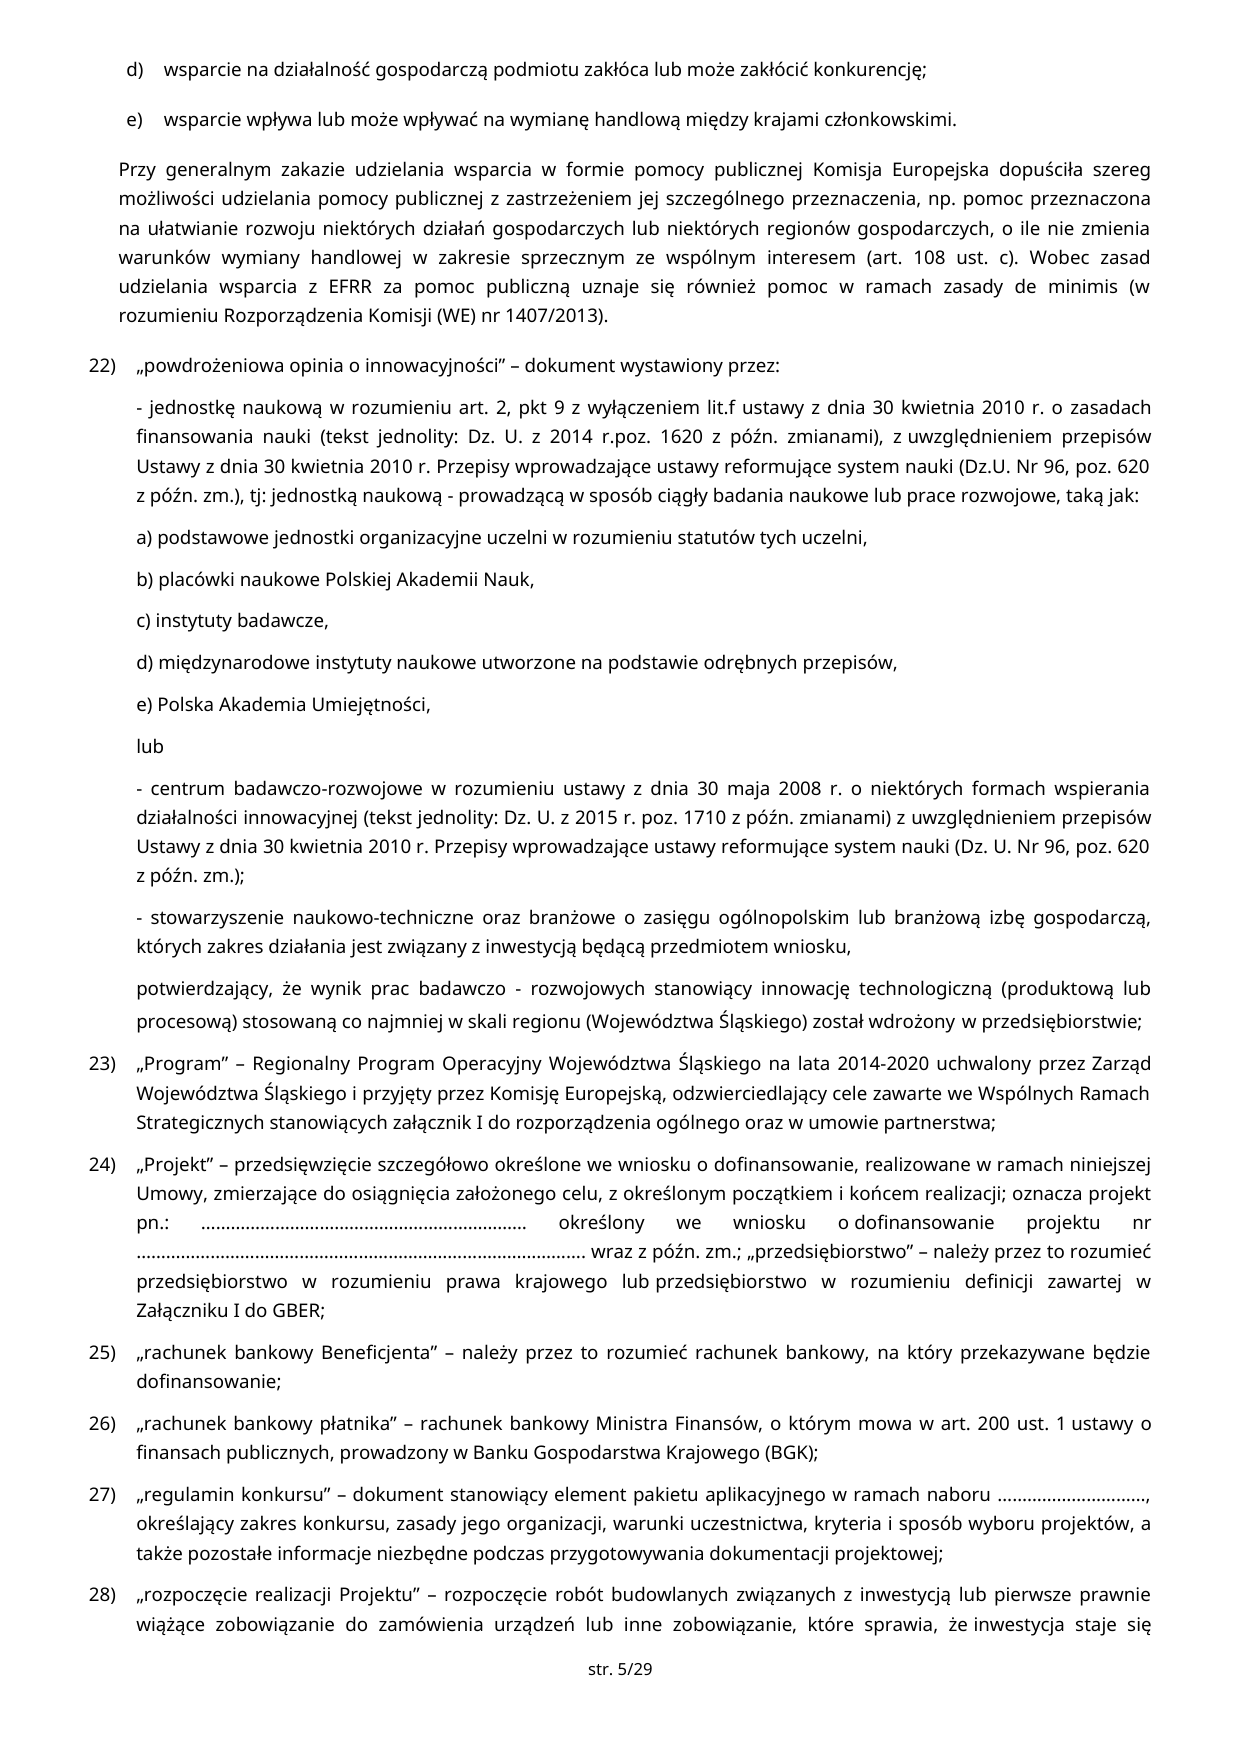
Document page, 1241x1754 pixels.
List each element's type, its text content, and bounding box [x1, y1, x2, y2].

list „regulamin konkursu” – dokument stanowiący element pakietu aplikacyjnego w ramach naboru …………………………, określający zakres konkursu, zasady jego organizacji, warunki uczestnictwa, kryteria i sposób wyboru projektów, a także pozostałe informacje niezbędne podczas przygotowywania dokumentacji projektowej; [89, 1481, 1152, 1565]
list „rachunek bankowy Beneficjenta” – należy przez to rozumieć rachunek bankowy, na który przekazywane będzie dofinansowanie; [89, 1339, 1152, 1394]
list „Program” – Regionalny Program Operacyjny Województwa Śląskiego na lata 2014-2020 uchwalony przez Zarząd Województwa Śląskiego i przyjęty przez Komisję Europejską, odzwierciedlający cele zawarte we Wspólnych Ramach Strategicznych stanowiących załącznik I do rozporządzenia ogólnego oraz w umowie partnerstwa; [89, 1051, 1152, 1135]
list „Projekt” – przedsięwzięcie szczegółowo określone we wniosku o dofinansowanie, realizowane w ramach niniejszej Umowy, zmierzające do osiągnięcia założonego celu, z określonym początkiem i końcem realizacji; oznacza projekt pn.: ………………………………………………………… określony we wniosku o dofinansowanie projektu nr ………………………………………………………………………………. wraz z późn. zm.; „przedsiębiorstwo” – należy przez to rozumieć przedsiębiorstwo w rozumieniu prawa krajowego lub przedsiębiorstwo w rozumieniu definicji zawartej w Załączniku I do GBER; [89, 1151, 1152, 1323]
text d) międzynarodowe instytuty naukowe utworzone na podstawie odrębnych przepisów, [136, 649, 1152, 675]
text - jednostkę naukową w rozumieniu art. 2, pkt 9 z wyłączeniem lit.f ustawy z dnia 30 kwietnia 2010 r. o zasadach finansowania nauki (tekst jednolity: Dz. U. z 2014 r.poz. 1620 z późn. zmianami), z uwzględnieniem przepisów Ustawy z dnia 30 kwietnia 2010 r. Przepisy wprowadzające ustawy reformujące system nauki (Dz.U. Nr 96, poz. 620 z późn. zm.), tj: jednostką naukową - prowadzącą w sposób ciągły badania naukowe lub prace rozwojowe, taką jak: [136, 394, 1152, 508]
text - stowarzyszenie naukowo-techniczne oraz branżowe o zasięgu ogólnopolskim lub branżową izbę gospodarczą, których zakres działania jest związany z inwestycją będącą przedmiotem wniosku, [136, 904, 1152, 959]
text a) podstawowe jednostki organizacyjne uczelni w rozumieniu statutów tych uczelni, [136, 524, 1152, 550]
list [89, 1582, 1152, 1636]
list „powdrożeniowa opinia o innowacyjności” – dokument wystawiony przez: [89, 353, 1152, 378]
list wsparcie wpływa lub może wpływać na wymianę handlową między krajami członkowskimi. [126, 106, 1152, 132]
text b) placówki naukowe Polskiej Akademii Nauk, [136, 566, 1152, 591]
text lub [136, 733, 1152, 758]
text - centrum badawczo-rozwojowe w rozumieniu ustawy z dnia 30 maja 2008 r. o niektórych formach wspierania działalności innowacyjnej (tekst jednolity: Dz. U. z 2015 r. poz. 1710 z późn. zmianami) z uwzględnieniem przepisów Ustawy z dnia 30 kwietnia 2010 r. Przepisy wprowadzające ustawy reformujące system nauki (Dz. U. Nr 96, poz. 620 z późn. zm.); [136, 775, 1152, 888]
text Przy generalnym zakazie udzielania wsparcia w formie pomocy publicznej Komisja Europejska dopuściła szereg możliwości udzielania pomocy publicznej z zastrzeżeniem jej szczególnego przeznaczenia, np. pomoc przeznaczona na ułatwianie rozwoju niektórych działań gospodarczych lub niektórych regionów gospodarczych, o ile nie zmienia warunków wymiany handlowej w zakresie sprzecznym ze wspólnym interesem (art. 108 ust. c). Wobec zasad udzielania wsparcia z EFRR za pomoc publiczną uznaje się również pomoc w ramach zasady de minimis (w rozumieniu Rozporządzenia Komisji (WE) nr 1407/2013). [118, 156, 1152, 328]
text e) Polska Akademia Umiejętności, [136, 691, 1152, 717]
text potwierdzający, że wynik prac badawczo - rozwojowych stanowiący innowację technologiczną (produktową lub procesową) stosowaną co najmniej w skali regionu (Województwa Śląskiego) został wdrożony w przedsiębiorstwie; [136, 975, 1152, 1034]
list „rachunek bankowy płatnika” – rachunek bankowy Ministra Finansów, o którym mowa w art. 200 ust. 1 ustawy o finansach publicznych, prowadzony w Banku Gospodarstwa Krajowego (BGK); [89, 1410, 1152, 1465]
list wsparcie na działalność gospodarczą podmiotu zakłóca lub może zakłócić konkurencję; [126, 56, 1152, 82]
text c) instytuty badawcze, [136, 608, 1152, 633]
